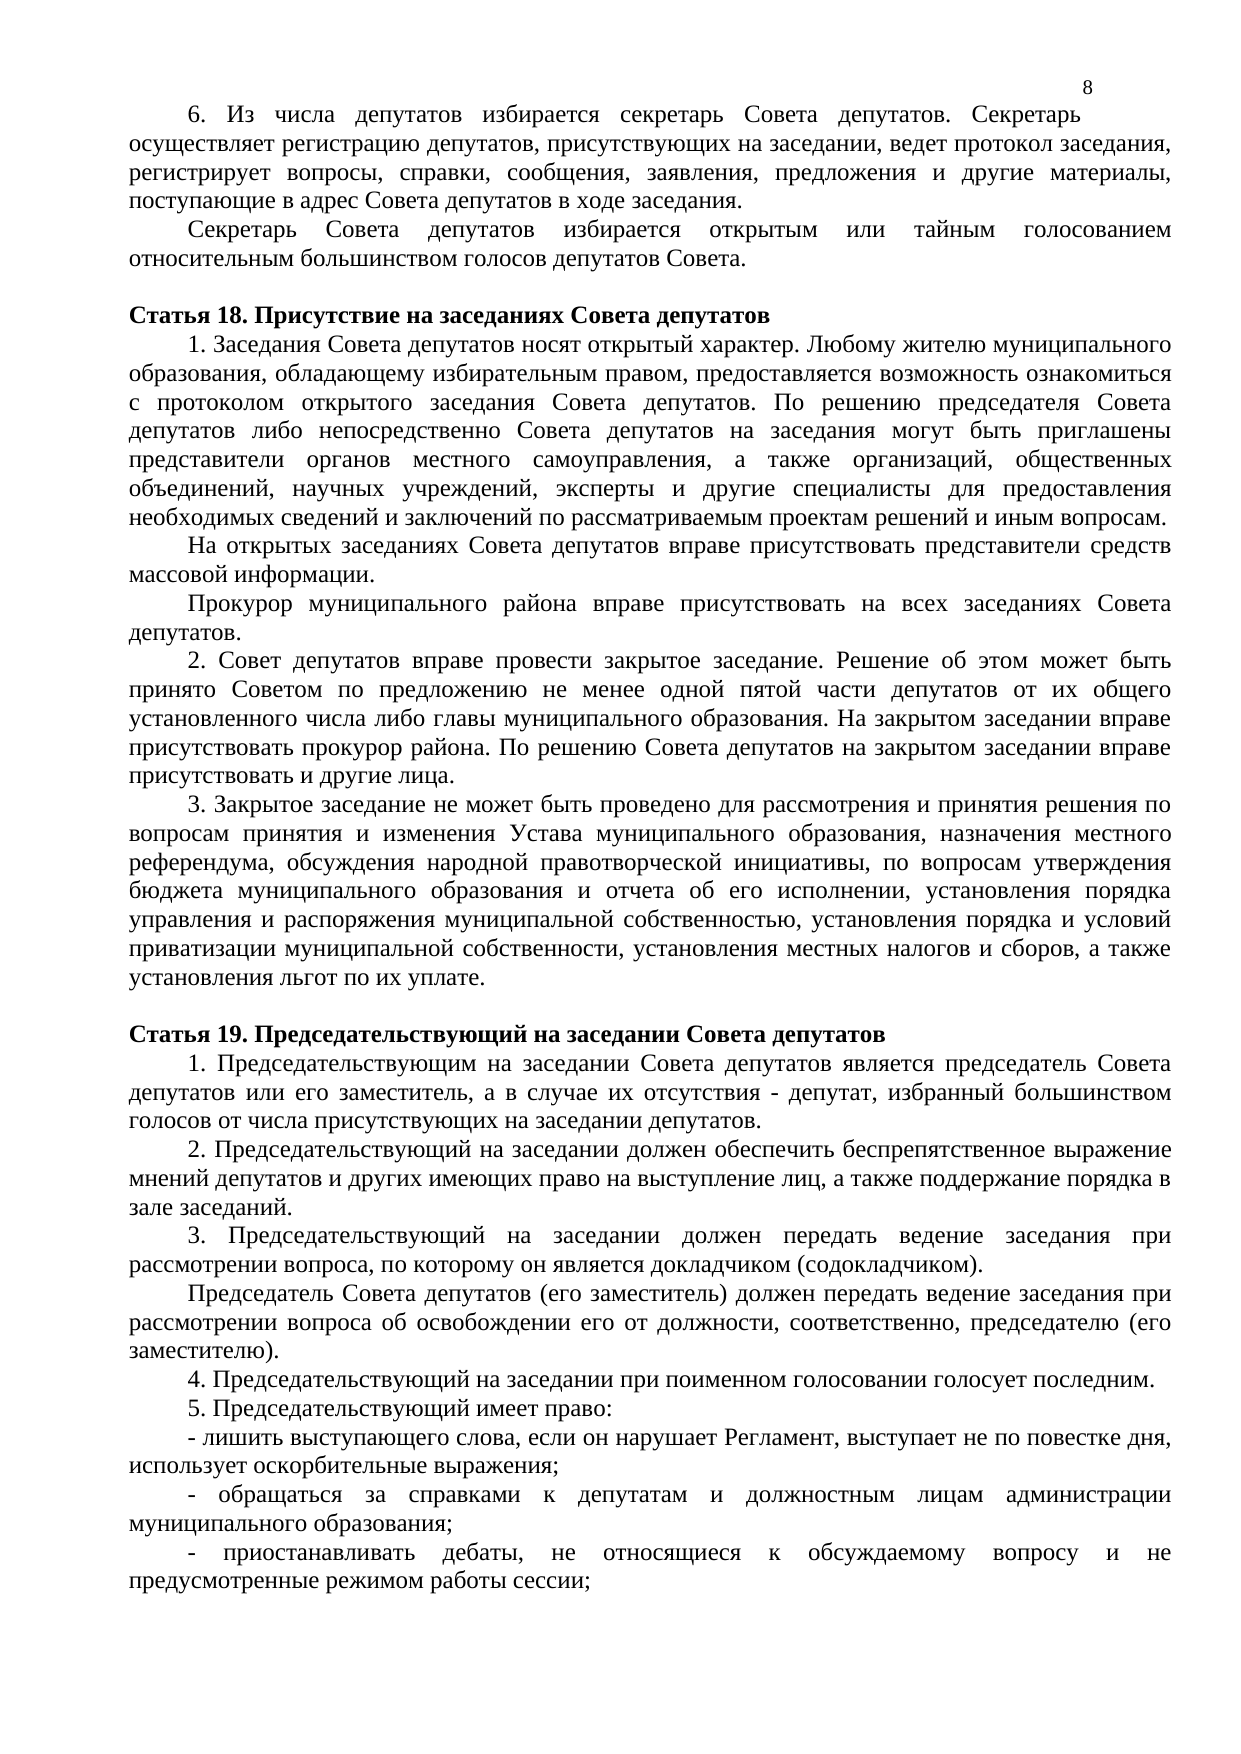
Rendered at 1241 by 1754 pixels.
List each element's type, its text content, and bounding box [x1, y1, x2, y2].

text 3. Председательствующий на заседании должен передать ведение заседания при рассмотрении вопроса, по которому он является докладчиком (содокладчиком). [128, 1220, 1172, 1278]
text 1. Председательствующим на заседании Совета депутатов является председатель Совета депутатов или его заместитель, а в случае их отсутствия - депутат, избранный большинством голосов от числа присутствующих на заседании депутатов. [128, 1048, 1172, 1134]
text 5. Председательствующий имеет право: [128, 1393, 1172, 1422]
text Секретарь Совета депутатов избирается открытым или тайным голосованием относительным большинством голосов депутатов Совета. [128, 214, 1172, 272]
text На открытых заседаниях Совета депутатов вправе присутствовать представители средств массовой информации. [128, 530, 1172, 588]
text - приостанавливать дебаты, не относящиеся к обсуждаемому вопросу и не предусмотренные режимом работы сессии; [128, 1537, 1172, 1594]
text 4. Председательствующий на заседании при поименном голосовании голосует последним. [128, 1364, 1172, 1393]
text 2. Председательствующий на заседании должен обеспечить беспрепятственное выражение мнений депутатов и других имеющих право на выступление лиц, а также поддержание порядка в зале заседаний. [128, 1134, 1172, 1220]
text - обращаться за справками к депутатам и должностным лицам администрации муниципального образования; [128, 1479, 1172, 1537]
text 6. Из числа депутатов избирается секретарь Совета депутатов. Секретарь осуществляет регистрацию депутатов, присутствующих на заседании, ведет протокол заседания, регистрирует вопросы, справки, сообщения, заявления, предложения и другие материалы, поступающие в адрес Совета депутатов в ходе заседания. [128, 99, 1172, 214]
text Председатель Совета депутатов (его заместитель) должен передать ведение заседания при рассмотрении вопроса об освобождении его от должности, соответственно, председателю (его заместителю). [128, 1278, 1172, 1364]
text Статья 19. Председательствующий на заседании Совета депутатов [128, 1019, 1172, 1048]
text 3. Закрытое заседание не может быть проведено для рассмотрения и принятия решения по вопросам принятия и изменения Устава муниципального образования, назначения местного референдума, обсуждения народной правотворческой инициативы, по вопросам утверждения бюджета муниципального образования и отчета об его исполнении, установления порядка управления и распоряжения муниципальной собственностью, установления порядка и условий приватизации муниципальной собственности, установления местных налогов и сборов, а также установления льгот по их уплате. [128, 789, 1172, 990]
text Статья 18. Присутствие на заседаниях Совета депутатов [128, 300, 1172, 329]
text 2. Совет депутатов вправе провести закрытое заседание. Решение об этом может быть принято Советом по предложению не менее одной пятой части депутатов от их общего установленного числа либо главы муниципального образования. На закрытом заседании вправе присутствовать прокурор района. По решению Совета депутатов на закрытом заседании вправе присутствовать и другие лица. [128, 645, 1172, 789]
text Прокурор муниципального района вправе присутствовать на всех заседаниях Совета депутатов. [128, 588, 1172, 645]
text 1. Заседания Совета депутатов носят открытый характер. Любому жителю муниципального образования, обладающему избирательным правом, предоставляется возможность ознакомиться с протоколом открытого заседания Совета депутатов. По решению председателя Совета депутатов либо непосредственно Совета депутатов на заседания могут быть приглашены представители органов местного самоуправления, а также организаций, общественных объединений, научных учреждений, эксперты и другие специалисты для предоставления необходимых сведений и заключений по рассматриваемым проектам решений и иным вопросам. [128, 329, 1172, 530]
text - лишить выступающего слова, если он нарушает Регламент, выступает не по повестке дня, использует оскорбительные выражения; [128, 1422, 1172, 1479]
